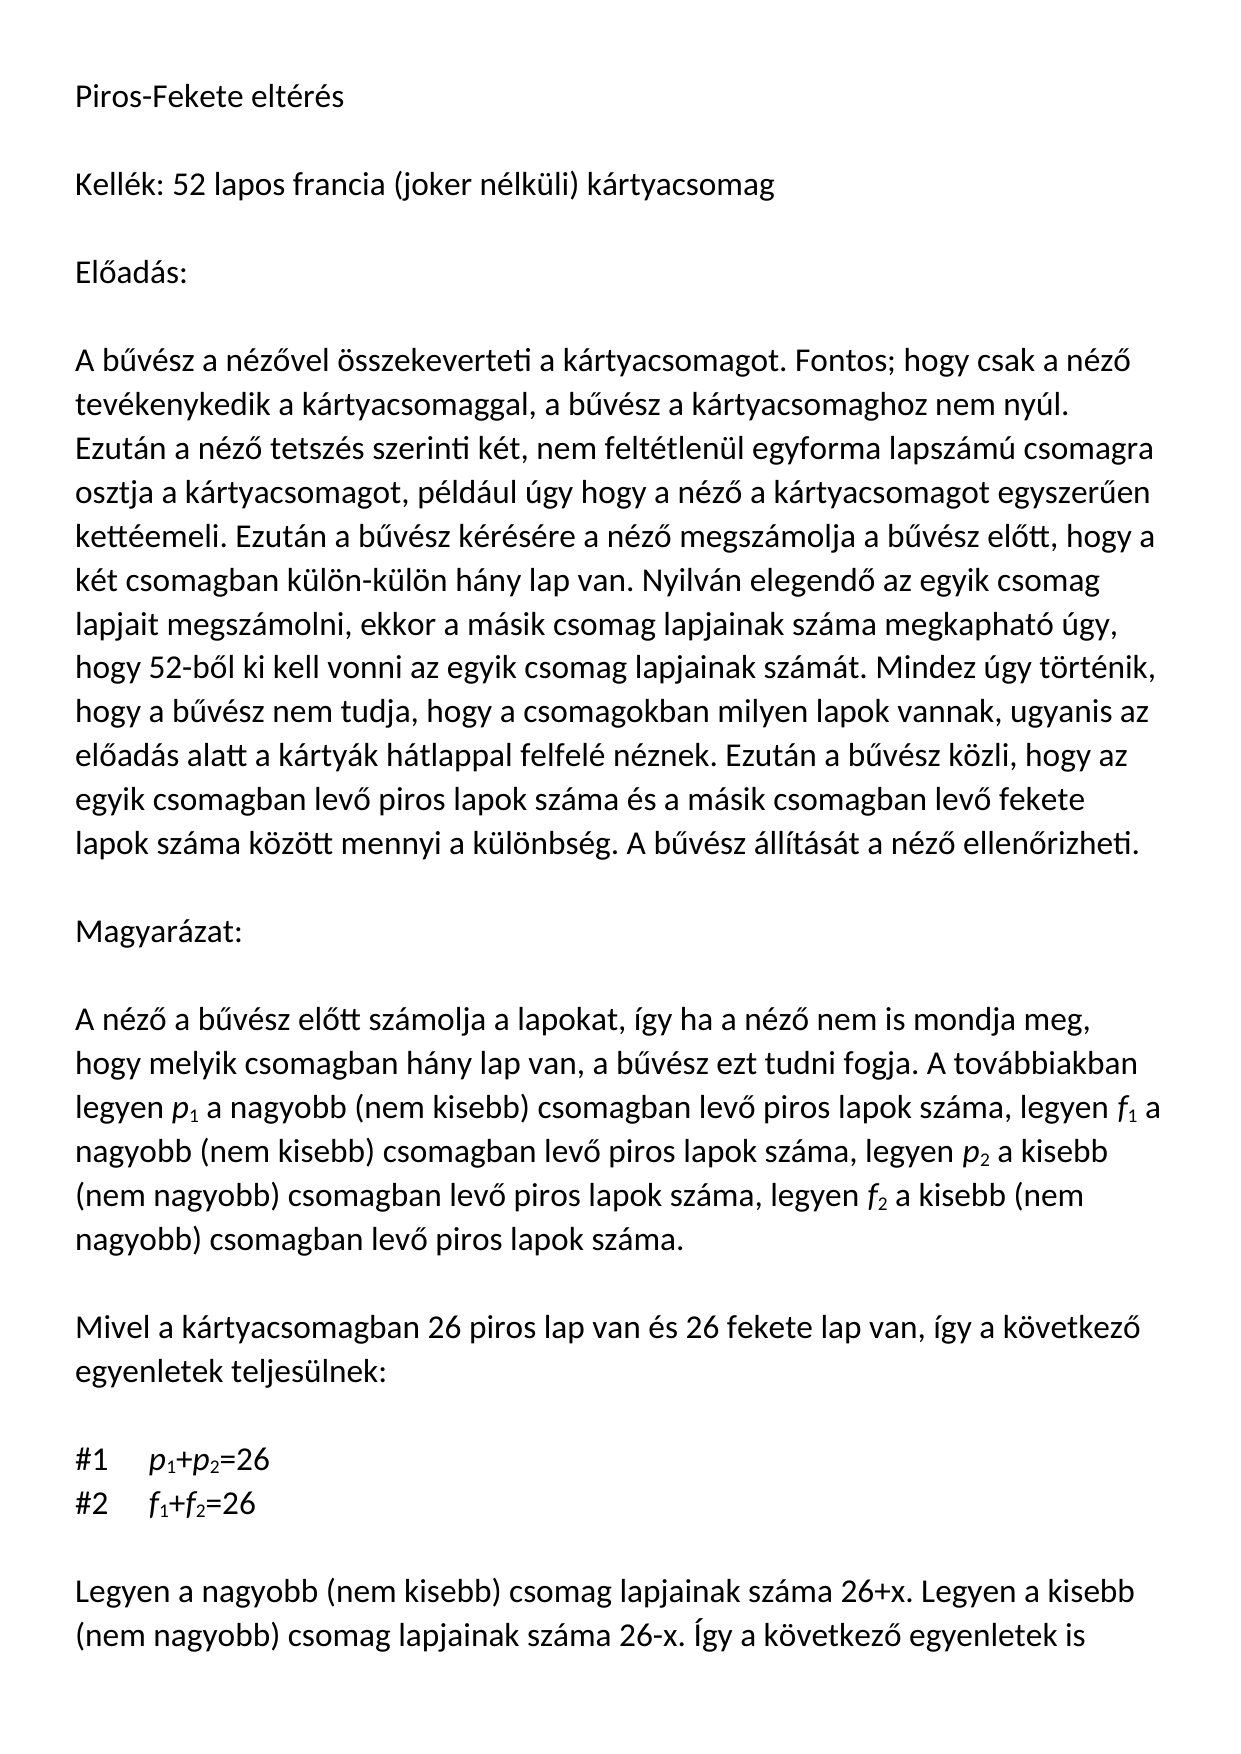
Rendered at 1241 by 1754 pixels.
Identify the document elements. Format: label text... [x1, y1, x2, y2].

text #2 f1+f2=26 [75, 1482, 1165, 1522]
text A bűvész a nézővel összekeverteti a kártyacsomagot. Fontos; hogy csak a néző tevékenykedik a kártyacsomaggal, a bűvész a kártyacsomaghoz nem nyúl. Ezután a néző tetszés szerinti két, nem feltétlenül egyforma lapszámú csomagra osztja a kártyacsomagot, például úgy hogy a néző a kártyacsomagot egyszerűen kettéemeli. Ezután a bűvész kérésére a néző megszámolja a bűvész előtt, hogy a két csomagban külön-külön hány lap van. Nyilván elegendő az egyik csomag lapjait megszámolni, ekkor a másik csomag lapjainak száma megkapható úgy, hogy 52-ből ki kell vonni az egyik csomag lapjainak számát. Mindez úgy történik, hogy a bűvész nem tudja, hogy a csomagokban milyen lapok vannak, ugyanis az előadás alatt a kártyák hátlappal felfelé néznek. Ezután a bűvész közli, hogy az egyik csomagban levő piros lapok száma és a másik csomagban levő fekete lapok száma között mennyi a különbség. A bűvész állítását a néző ellenőrizheti. [75, 339, 1165, 863]
text Magyarázat: [75, 910, 1165, 951]
text A néző a bűvész előtt számolja a lapokat, így ha a néző nem is mondja meg, hogy melyik csomagban hány lap van, a bűvész ezt tudni fogja. A továbbiakban legyen p1 a nagyobb (nem kisebb) csomagban levő piros lapok száma, legyen f1 a nagyobb (nem kisebb) csomagban levő piros lapok száma, legyen p2 a kisebb (nem nagyobb) csomagban levő piros lapok száma, legyen f2 a kisebb (nem nagyobb) csomagban levő piros lapok száma. [75, 998, 1165, 1259]
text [75, 1569, 1165, 1654]
text Mivel a kártyacsomagban 26 piros lap van és 26 fekete lap van, így a következő egyenletek teljesülnek: [75, 1306, 1165, 1391]
text Előadás: [75, 251, 1165, 292]
text #1 p1+p2=26 [75, 1438, 1165, 1478]
text Piros-Fekete eltérés [75, 75, 1165, 116]
text Kellék: 52 lapos francia (joker nélküli) kártyacsomag [75, 163, 1165, 204]
